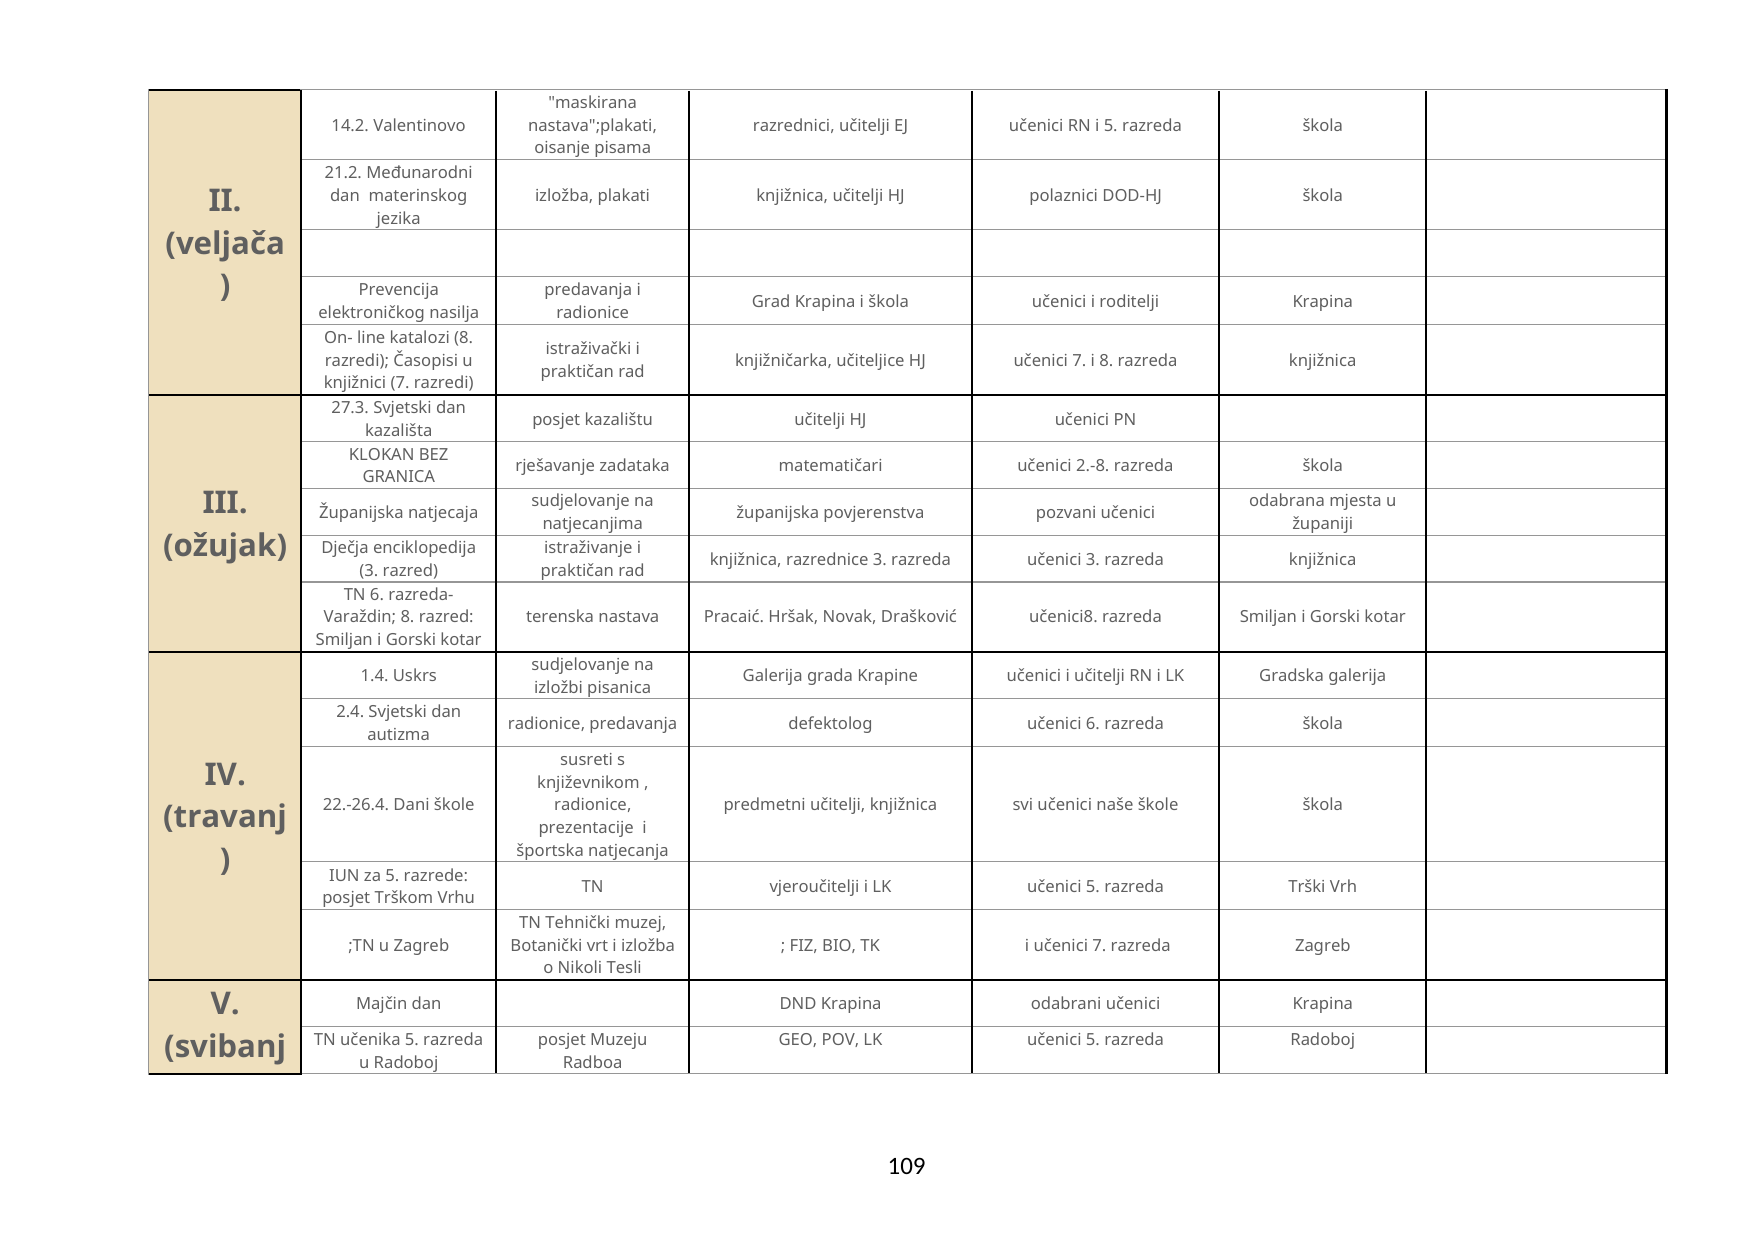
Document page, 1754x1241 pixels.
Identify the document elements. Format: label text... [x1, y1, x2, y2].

table_cell [302, 230, 495, 276]
table_cell IUN za 5. razrede: posjet Trškom Vrhu [302, 862, 495, 909]
table_cell Smiljan i Gorski kotar [1220, 583, 1425, 651]
table_cell ; FIZ, BIO, TK [690, 910, 971, 979]
table_cell 1.4. Uskrs [302, 653, 495, 698]
table_cell Trški Vrh [1220, 862, 1425, 909]
table_cell II. (veljača) [149, 91, 300, 394]
table_cell [1427, 277, 1665, 323]
table_cell DND Krapina [690, 981, 971, 1026]
table_cell Pracaić. Hršak, Novak, Drašković [690, 583, 971, 651]
table_cell 22.-26.4. Dani škole [302, 747, 495, 861]
table_cell učenici 5. razreda [973, 1027, 1218, 1073]
table_cell III. (ožujak) [149, 396, 300, 651]
table_cell KLOKAN BEZ GRANICA [302, 442, 495, 488]
table_cell [497, 230, 688, 276]
table_cell [1220, 230, 1425, 276]
table_cell [1427, 583, 1665, 651]
table_cell [1427, 325, 1665, 394]
table_cell učitelji HJ [690, 396, 971, 441]
table_cell [1427, 747, 1665, 861]
table_cell Krapina [1220, 277, 1425, 323]
table_cell odabrana mjesta u županiji [1220, 489, 1425, 534]
table_cell GEO, POV, LK [690, 1027, 971, 1073]
table_cell 21.2. Međunarodni dan materinskog jezika [302, 160, 495, 229]
table_cell TN Tehnički muzej, Botanički vrt i izložba o Nikoli Tesli [497, 910, 688, 979]
table_cell [1427, 160, 1665, 229]
table_cell učenici 5. razreda [973, 862, 1218, 909]
table_cell TN [497, 862, 688, 909]
table_cell škola [1220, 90, 1426, 159]
table_cell izložba, plakati [497, 160, 688, 229]
table_cell Zagreb [1220, 910, 1425, 979]
table_cell učenici 3. razreda [973, 536, 1218, 581]
table_cell [1427, 536, 1665, 581]
table_cell istraživanje i praktičan rad [497, 536, 688, 581]
table_cell knjižničarka, učiteljice HJ [690, 325, 971, 394]
table_cell sudjelovanje na natjecanjima [497, 489, 688, 534]
table_cell učenici RN i 5. razreda [973, 90, 1219, 159]
table_cell predmetni učitelji, knjižnica [690, 747, 971, 861]
table_cell rješavanje zadataka [497, 442, 688, 488]
table_cell On- line katalozi (8. razredi); Časopisi u knjižnici (7. razredi) [302, 325, 495, 394]
table_cell pozvani učenici [973, 489, 1218, 534]
table_cell škola [1220, 699, 1425, 746]
table_cell [1427, 489, 1665, 534]
table_cell Radoboj [1220, 1027, 1425, 1073]
table_cell 2.4. Svjetski dan autizma [302, 699, 495, 746]
table_cell TN 6. razreda- Varaždin; 8. razred: Smiljan i Gorski kotar [302, 583, 495, 651]
table_cell defektolog [690, 699, 971, 746]
table_cell [1427, 699, 1665, 746]
table_cell učenici 7. i 8. razreda [973, 325, 1218, 394]
table_cell Prevencija elektroničkog nasilja [302, 277, 495, 323]
table_cell knjižnica [1220, 325, 1425, 394]
table_cell [1427, 910, 1665, 979]
table_cell županijska povjerenstva [690, 489, 971, 534]
table_cell radionice, predavanja [497, 699, 688, 746]
table_cell knjižnica [1220, 536, 1425, 581]
table_cell [1220, 396, 1425, 441]
table_cell [1427, 396, 1665, 441]
table_cell ;TN u Zagreb [302, 910, 495, 979]
table_cell škola [1220, 747, 1425, 861]
table_cell [1427, 90, 1665, 159]
table_cell posjet kazalištu [497, 396, 688, 441]
table_cell predavanja i radionice [497, 277, 688, 323]
table_cell Majčin dan [302, 981, 495, 1026]
table_cell V. (svibanj) [149, 981, 300, 1073]
table_cell škola [1220, 160, 1425, 229]
table_cell Dječja enciklopedija (3. razred) [302, 536, 495, 581]
table_cell terenska nastava [497, 583, 688, 651]
table_cell Gradska galerija [1220, 653, 1425, 698]
table_cell razrednici, učitelji EJ [690, 90, 972, 159]
table_cell odabrani učenici [973, 981, 1218, 1026]
table_cell sudjelovanje na izložbi pisanica [497, 653, 688, 698]
table_cell i učenici 7. razreda [973, 910, 1218, 979]
table_cell TN učenika 5. razreda u Radoboj [302, 1027, 495, 1073]
table_cell matematičari [690, 442, 971, 488]
table_cell Krapina [1220, 981, 1425, 1026]
table_cell Županijska natjecaja [302, 489, 495, 534]
table_cell škola [1220, 442, 1425, 488]
table_cell 27.3. Svjetski dan kazališta [302, 396, 495, 441]
table_cell [1427, 442, 1665, 488]
table_cell učenici 6. razreda [973, 699, 1218, 746]
table_cell posjet Muzeju Radboa [497, 1027, 688, 1073]
table_cell knjižnica, učitelji HJ [690, 160, 971, 229]
table_cell [1427, 230, 1665, 276]
table_cell [1427, 862, 1665, 909]
table_cell Grad Krapina i škola [690, 277, 971, 323]
table_cell IV. (travanj) [149, 653, 300, 979]
table_cell [1427, 653, 1665, 698]
table_cell učenici i roditelji [973, 277, 1218, 323]
table_cell 14.2. Valentinovo [302, 90, 496, 159]
table_cell [973, 230, 1218, 276]
table_cell knjižnica, razrednice 3. razreda [690, 536, 971, 581]
table_cell svi učenici naše škole [973, 747, 1218, 861]
table_cell učenici 2.-8. razreda [973, 442, 1218, 488]
table_cell susreti s književnikom , radionice, prezentacije i športska natjecanja [497, 747, 688, 861]
table_cell polaznici DOD-HJ [973, 160, 1218, 229]
table_cell vjeroučitelji i LK [690, 862, 971, 909]
table_cell učenici PN [973, 396, 1218, 441]
table_cell istraživački i praktičan rad [497, 325, 688, 394]
table_cell [1427, 1027, 1665, 1073]
table_cell učenici i učitelji RN i LK [973, 653, 1218, 698]
table_cell [1427, 981, 1665, 1026]
table_cell učenici8. razreda [973, 583, 1218, 651]
table_cell [690, 230, 971, 276]
table_cell [497, 981, 688, 1026]
table_cell Galerija grada Krapine [690, 653, 971, 698]
table_cell "maskirana nastava";plakati, oisanje pisama [497, 90, 689, 159]
